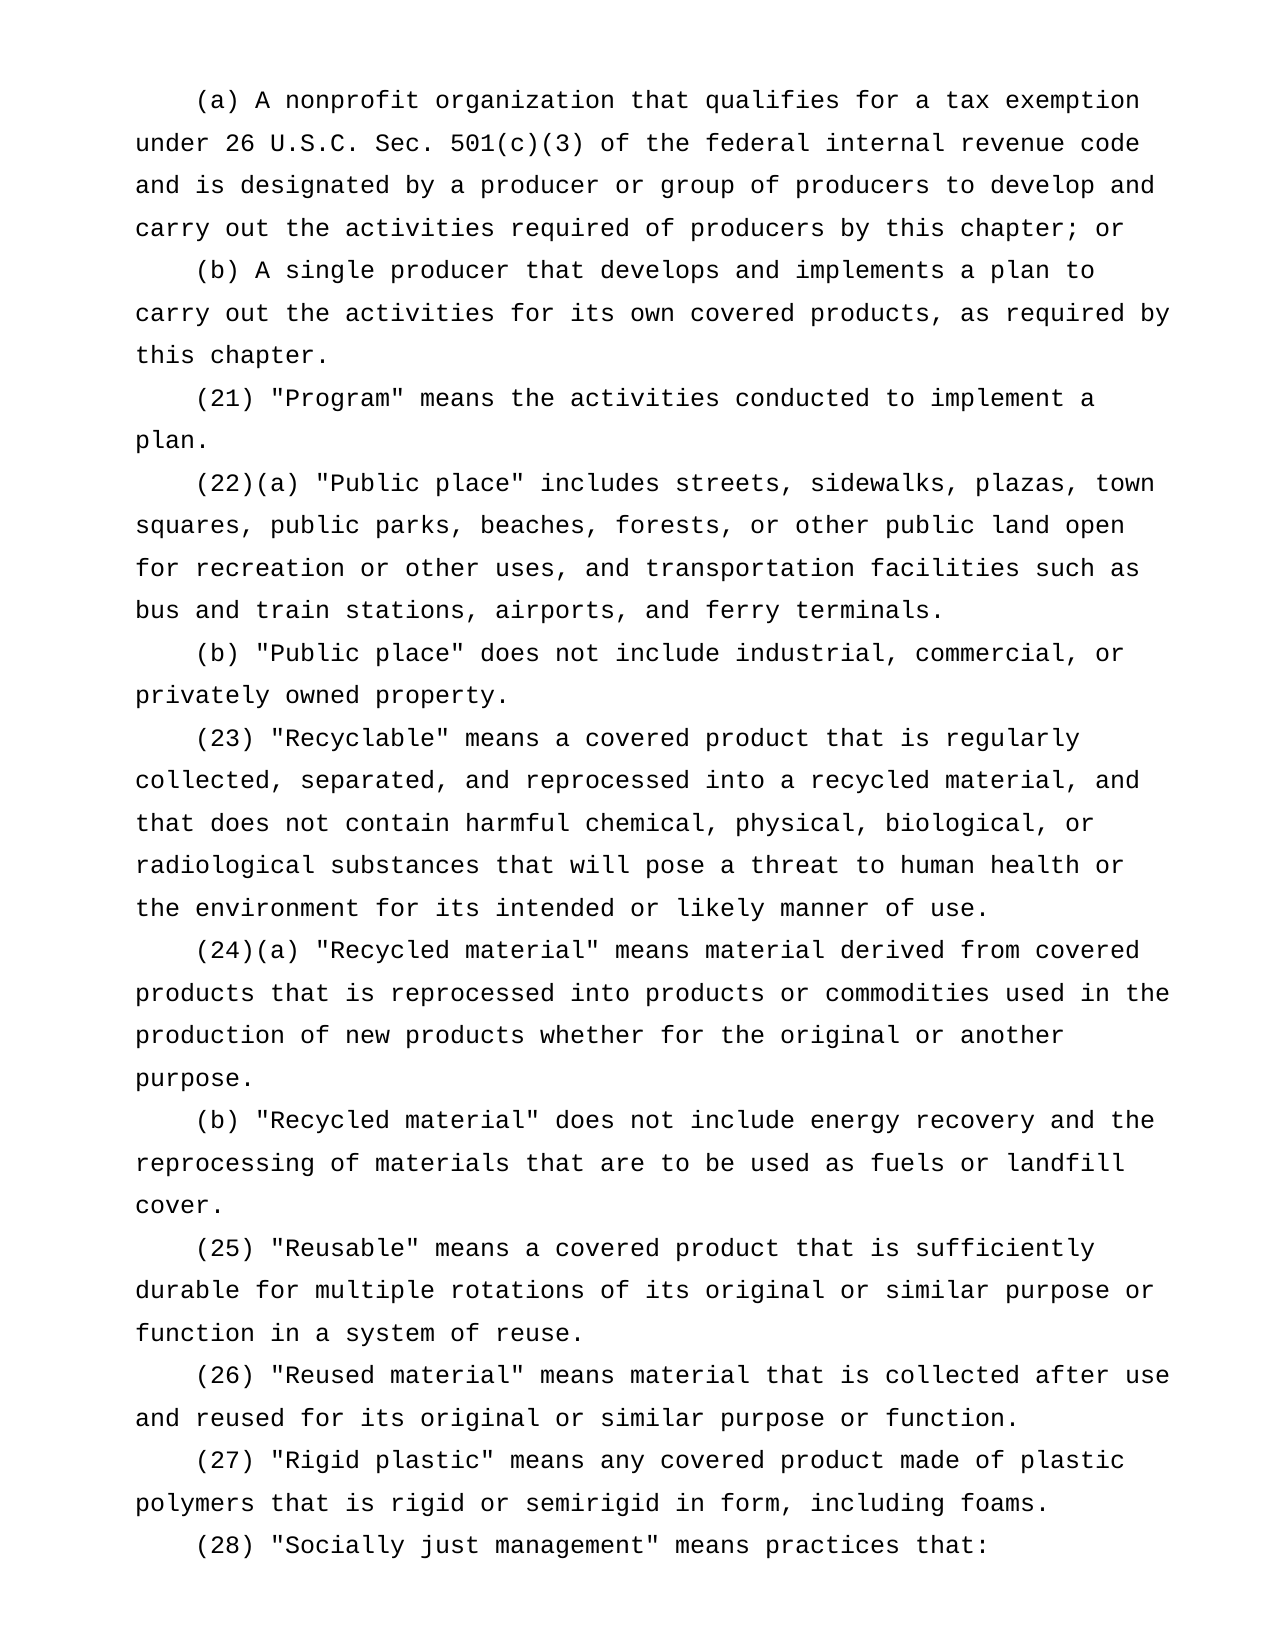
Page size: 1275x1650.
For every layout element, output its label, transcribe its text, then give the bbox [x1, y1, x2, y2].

text (b) "Recycled material" does not include energy recovery and the reprocessing of materials that are to be used as fuels or landfill cover. [135, 1095, 1170, 1222]
text (21) "Program" means the activities conducted to implement a plan. [135, 372, 1170, 457]
text (25) "Reusable" means a covered product that is sufficiently durable for multiple rotations of its original or similar purpose or function in a system of reuse. [135, 1222, 1170, 1350]
text (24)(a) "Recycled material" means material derived from covered products that is reprocessed into products or commodities used in the production of new products whether for the original or another purpose. [135, 925, 1170, 1095]
text (28) "Socially just management" means practices that: [135, 1520, 1170, 1562]
text (23) "Recyclable" means a covered product that is regularly collected, separated, and reprocessed into a recycled material, and that does not contain harmful chemical, physical, biological, or radiological substances that will pose a threat to human health or the environment for its intended or likely manner of use. [135, 712, 1170, 925]
text (22)(a) "Public place" includes streets, sidewalks, plazas, town squares, public parks, beaches, forests, or other public land open for recreation or other uses, and transportation facilities such as bus and train stations, airports, and ferry terminals. [135, 457, 1170, 627]
text (a) A nonprofit organization that qualifies for a tax exemption under 26 U.S.C. Sec. 501(c)(3) of the federal internal revenue code and is designated by a producer or group of producers to develop and carry out the activities required of producers by this chapter; or [135, 75, 1170, 245]
text (b) A single producer that develops and implements a plan to carry out the activities for its own covered products, as required by this chapter. [135, 245, 1170, 372]
text (26) "Reused material" means material that is collected after use and reused for its original or similar purpose or function. [135, 1350, 1170, 1435]
text (27) "Rigid plastic" means any covered product made of plastic polymers that is rigid or semirigid in form, including foams. [135, 1435, 1170, 1520]
text (b) "Public place" does not include industrial, commercial, or privately owned property. [135, 627, 1170, 712]
